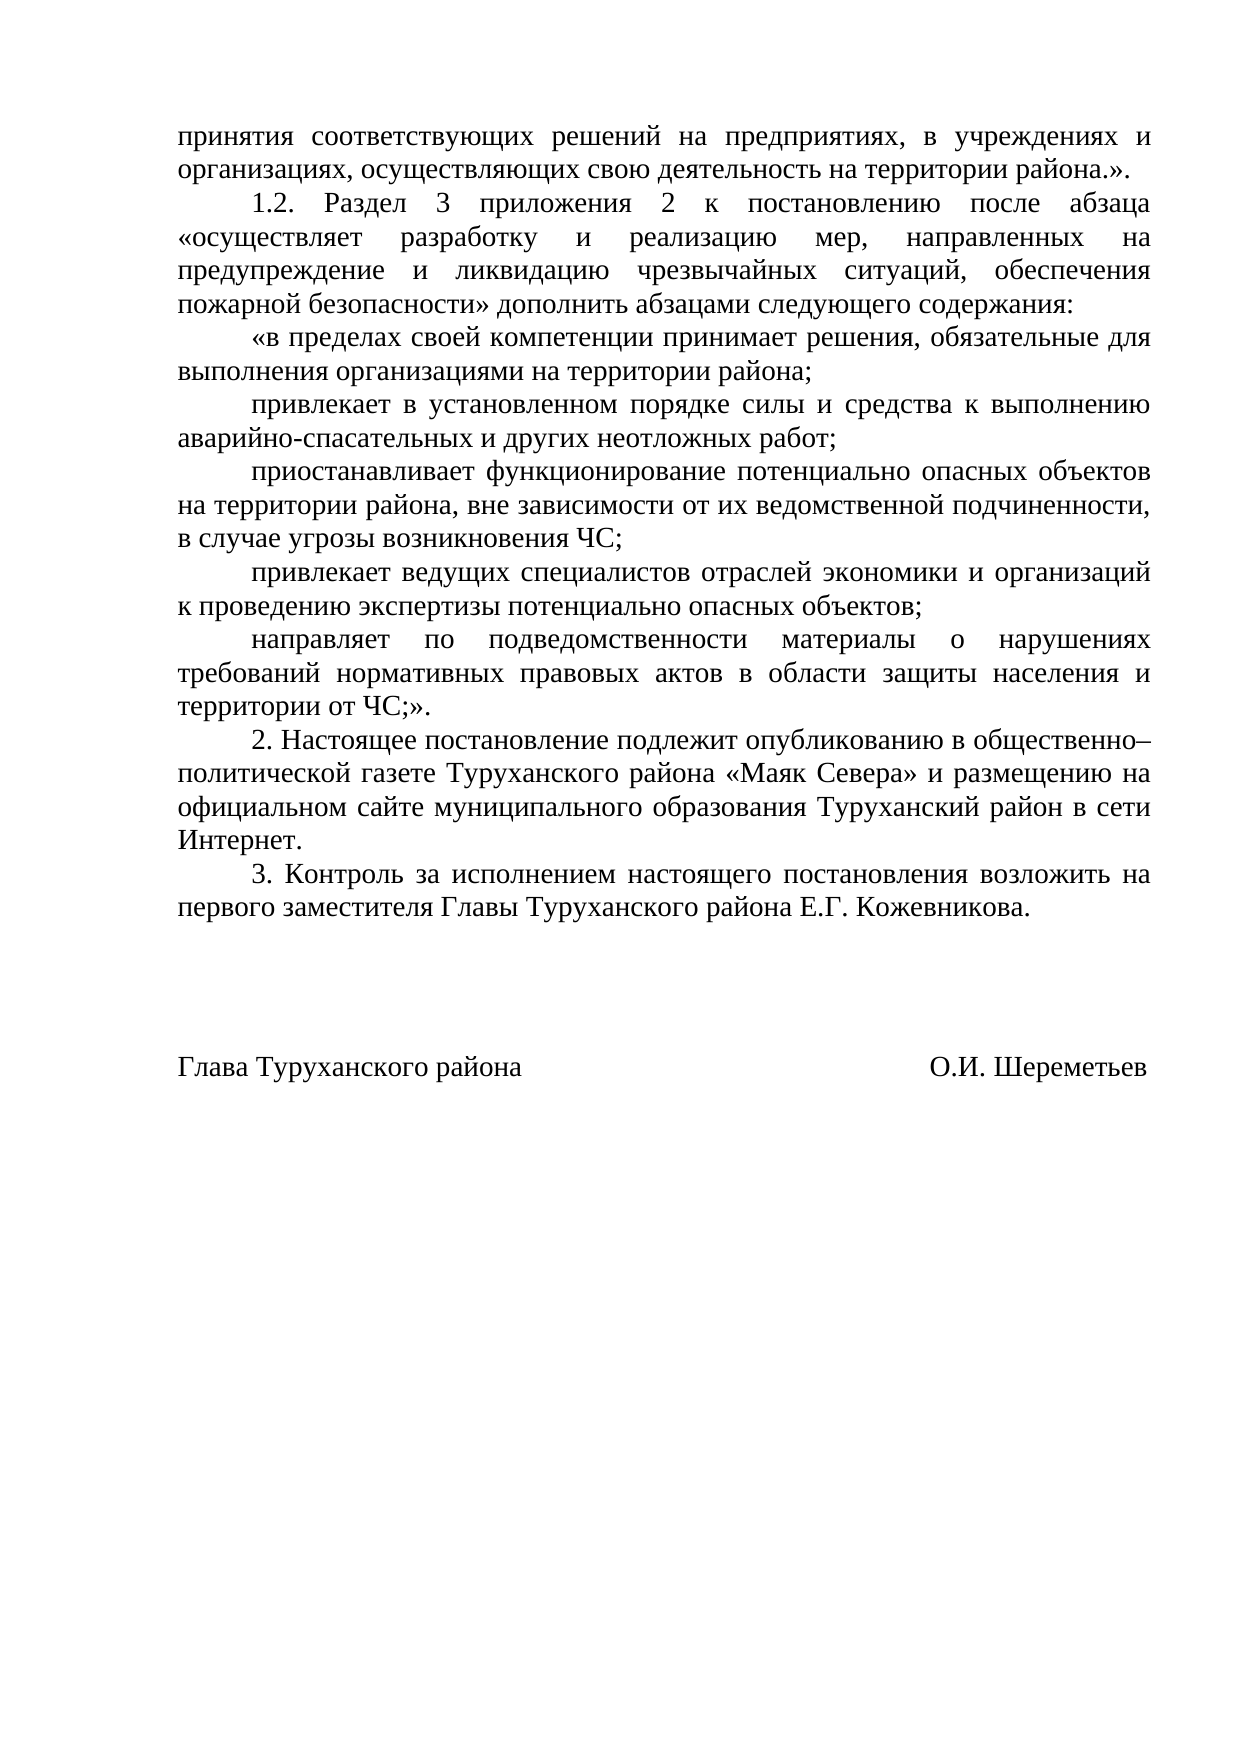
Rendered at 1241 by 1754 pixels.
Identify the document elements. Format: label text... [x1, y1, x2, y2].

title приостанавливает функционирование потенциально опасных объектов на территории района, вне зависимости от их ведомственной подчиненности, в случае угрозы возникновения ЧС; [177, 453, 1152, 554]
title 2. Настоящее постановление подлежит опубликованию в общественно–политической газете Туруханского района «Маяк Севера» и размещению на официальном сайте муниципального образования Туруханский район в сети Интернет. [177, 722, 1152, 856]
title «в пределах своей компетенции принимает решения, обязательные для выполнения организациями на территории района; [177, 319, 1152, 386]
text Глава Туруханского района О.И. Шереметьев [177, 1049, 1152, 1082]
title привлекает в установленном порядке силы и средства к выполнению аварийно-спасательных и других неотложных работ; [177, 386, 1152, 453]
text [177, 118, 1152, 185]
title привлекает ведущих специалистов отраслей экономики и организаций к проведению экспертизы потенциально опасных объектов; [177, 554, 1152, 621]
title направляет по подведомственности материалы о нарушениях требований нормативных правовых актов в области защиты населения и территории от ЧС;». [177, 621, 1152, 722]
title 1.2. Раздел 3 приложения 2 к постановлению после абзаца «осуществляет разработку и реализацию мер, направленных на предупреждение и ликвидацию чрезвычайных ситуаций, обеспечения пожарной безопасности» дополнить абзацами следующего содержания: [177, 185, 1152, 319]
title 3. Контроль за исполнением настоящего постановления возложить на первого заместителя Главы Туруханского района Е.Г. Кожевникова. [177, 856, 1152, 923]
